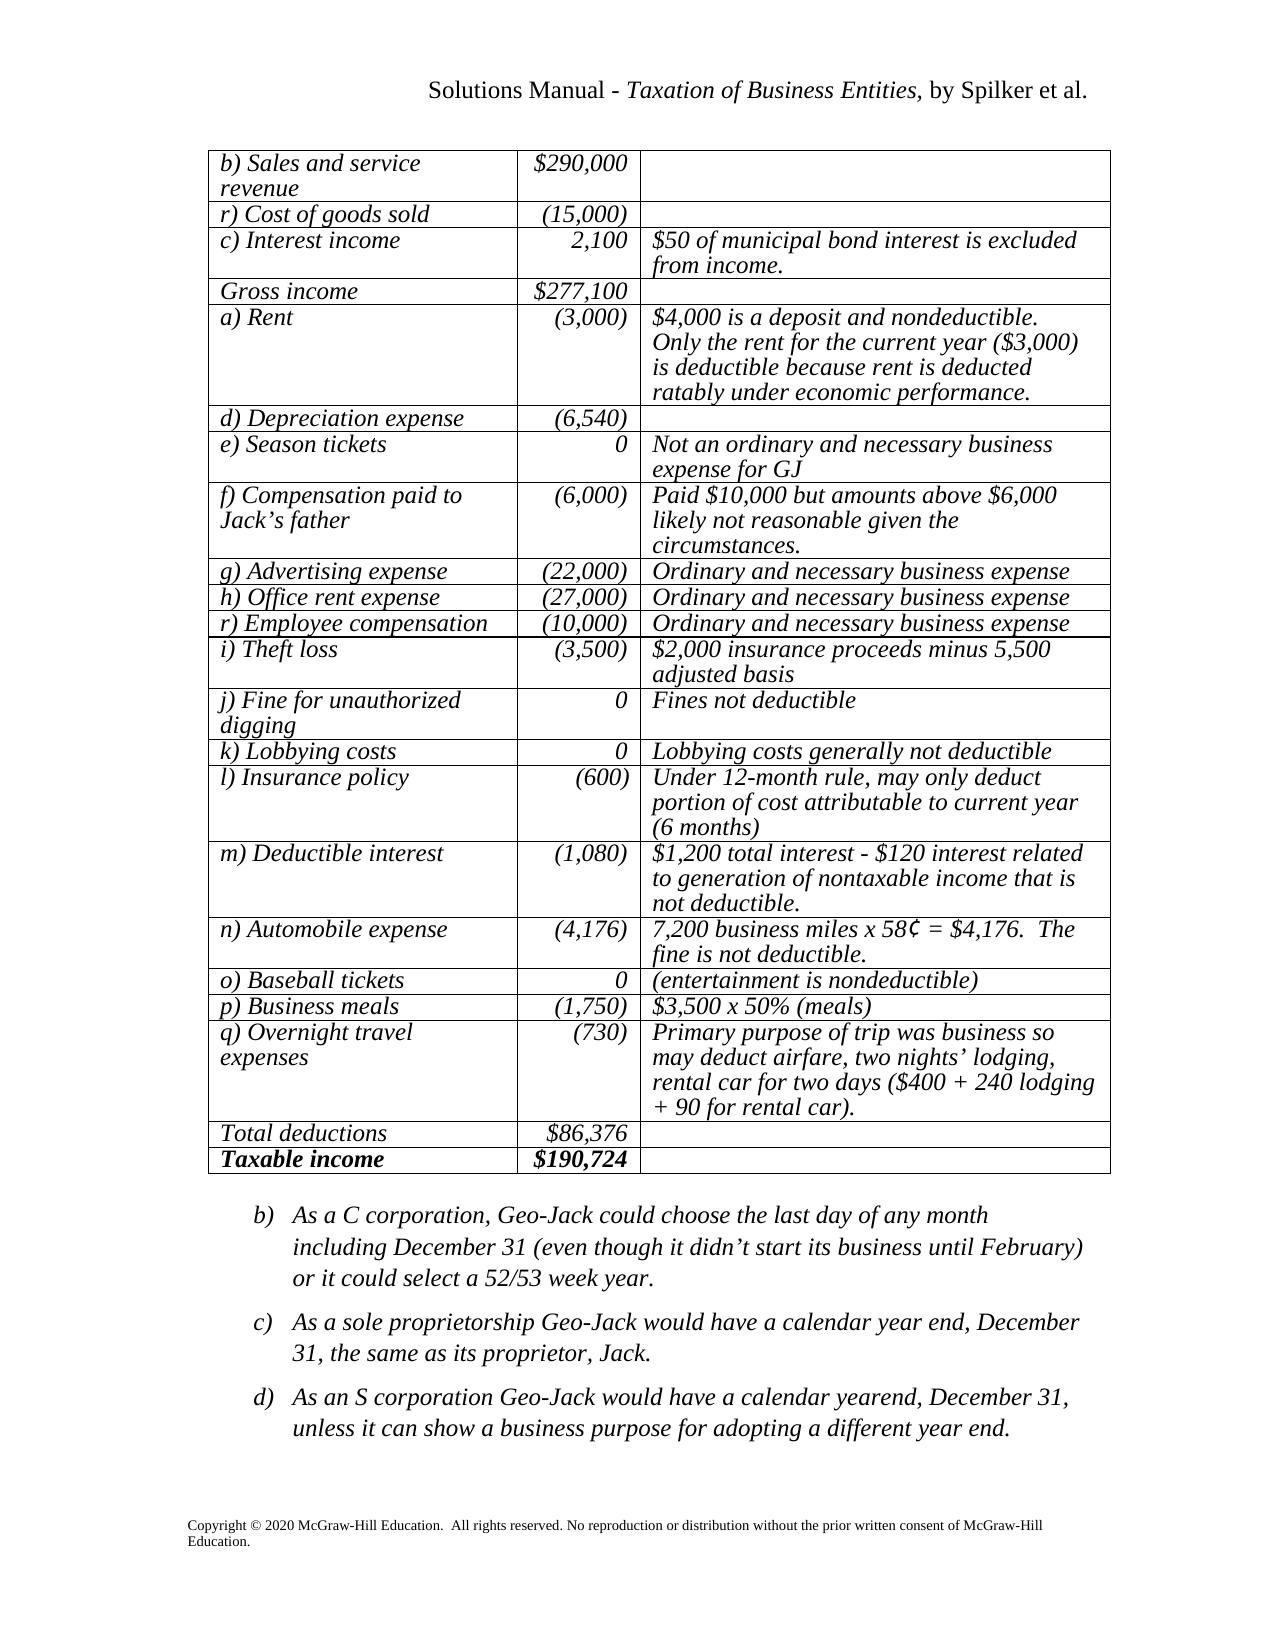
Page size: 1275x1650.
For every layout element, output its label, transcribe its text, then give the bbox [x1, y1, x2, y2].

table_cell 2,100 [518, 228, 640, 278]
table_cell [641, 202, 1110, 227]
table_cell c) Interest income [209, 228, 517, 278]
table_cell Not an ordinary and necessary business expense for GJ [641, 432, 1110, 482]
table_cell d) Depreciation expense [209, 406, 517, 431]
table_cell 7,200 business miles x 58¢ = $4,176. The fine is not deductible. [641, 918, 1110, 968]
table_cell 0 [518, 740, 640, 764]
table_cell k) Lobbying costs [209, 740, 517, 764]
table_cell 0 [518, 689, 640, 738]
table_cell (6,000) [518, 483, 640, 558]
table_cell (4,176) [518, 918, 640, 968]
table_cell $2,000 insurance proceeds minus 5,500 adjusted basis [641, 638, 1110, 687]
table_cell Lobbying costs generally not deductible [641, 740, 1110, 764]
table_cell (27,000) [518, 585, 640, 610]
table_cell f) Compensation paid to Jack’s father [209, 483, 517, 558]
table_cell q) Overnight travel expenses [209, 1021, 517, 1121]
table_cell (entertainment is nondeductible) [641, 969, 1110, 994]
table_cell $290,000 [518, 151, 640, 201]
table_cell (3,000) [518, 305, 640, 405]
table_cell [641, 1148, 1110, 1173]
table_cell 0 [518, 969, 640, 994]
table_cell [641, 406, 1110, 431]
text d) As an S corporation Geo-Jack would have a calendar yearend, December 31, unless it can show a business purpose for adopting a different year end. [253, 1380, 1087, 1443]
table_cell i) Theft loss [209, 638, 517, 687]
table_cell b) Sales and service revenue [209, 151, 517, 201]
table_cell Under 12-month rule, may only deduct portion of cost attributable to current year (6 months) [641, 766, 1110, 841]
table_cell Ordinary and necessary business expense [641, 585, 1110, 610]
table_cell (10,000) [518, 611, 640, 636]
table_cell Total deductions [209, 1122, 517, 1147]
table_cell l) Insurance policy [209, 766, 517, 841]
table_cell g) Advertising expense [209, 559, 517, 584]
table_cell $86,376 [518, 1122, 640, 1147]
table_cell o) Baseball tickets [209, 969, 517, 994]
table_cell r) Employee compensation [209, 611, 517, 636]
text b) As a C corporation, Geo-Jack could choose the last day of any month including December 31 (even though it didn’t start its business until February) or it could select a 52/53 week year. [253, 1199, 1087, 1293]
table_cell (6,540) [518, 406, 640, 431]
table_cell (730) [518, 1021, 640, 1121]
table_cell (1,750) [518, 995, 640, 1020]
table_cell $50 of municipal bond interest is excluded from income. [641, 228, 1110, 278]
table_cell $4,000 is a deposit and nondeductible. Only the rent for the current year ($3,000) is deductible because rent is deducted ratably under economic performance. [641, 305, 1110, 405]
table_cell (600) [518, 766, 640, 841]
table_cell (22,000) [518, 559, 640, 584]
table_cell e) Season tickets [209, 432, 517, 482]
table_cell Ordinary and necessary business expense [641, 611, 1110, 636]
table_cell $3,500 x 50% (meals) [641, 995, 1110, 1020]
table_cell Paid $10,000 but amounts above $6,000 likely not reasonable given the circumstances. [641, 483, 1110, 558]
table_cell (1,080) [518, 842, 640, 917]
table_cell p) Business meals [209, 995, 517, 1020]
table_cell [641, 1122, 1110, 1147]
table_cell a) Rent [209, 305, 517, 405]
table_cell 0 [518, 432, 640, 482]
table_cell m) Deductible interest [209, 842, 517, 917]
table_cell n) Automobile expense [209, 918, 517, 968]
table_cell Primary purpose of trip was business so may deduct airfare, two nights’ lodging, rental car for two days ($400 + 240 lodging + 90 for rental car). [641, 1021, 1110, 1121]
table_cell $190,724 [518, 1148, 640, 1173]
table_cell $1,200 total interest - $120 interest related to generation of nontaxable income that is not deductible. [641, 842, 1110, 917]
table_cell (3,500) [518, 638, 640, 687]
table_cell [641, 151, 1110, 201]
text c) As a sole proprietorship Geo-Jack would have a calendar year end, December 31, the same as its proprietor, Jack. [253, 1305, 1087, 1368]
table_cell Ordinary and necessary business expense [641, 559, 1110, 584]
table_cell Gross income [209, 279, 517, 304]
table_cell Fines not deductible [641, 689, 1110, 738]
table_cell j) Fine for unauthorized digging [209, 689, 517, 738]
table_cell $277,100 [518, 279, 640, 304]
table_cell Taxable income [209, 1148, 517, 1173]
table_cell r) Cost of goods sold [209, 202, 517, 227]
table_cell (15,000) [518, 202, 640, 227]
table_cell h) Office rent expense [209, 585, 517, 610]
table_cell [641, 279, 1110, 304]
